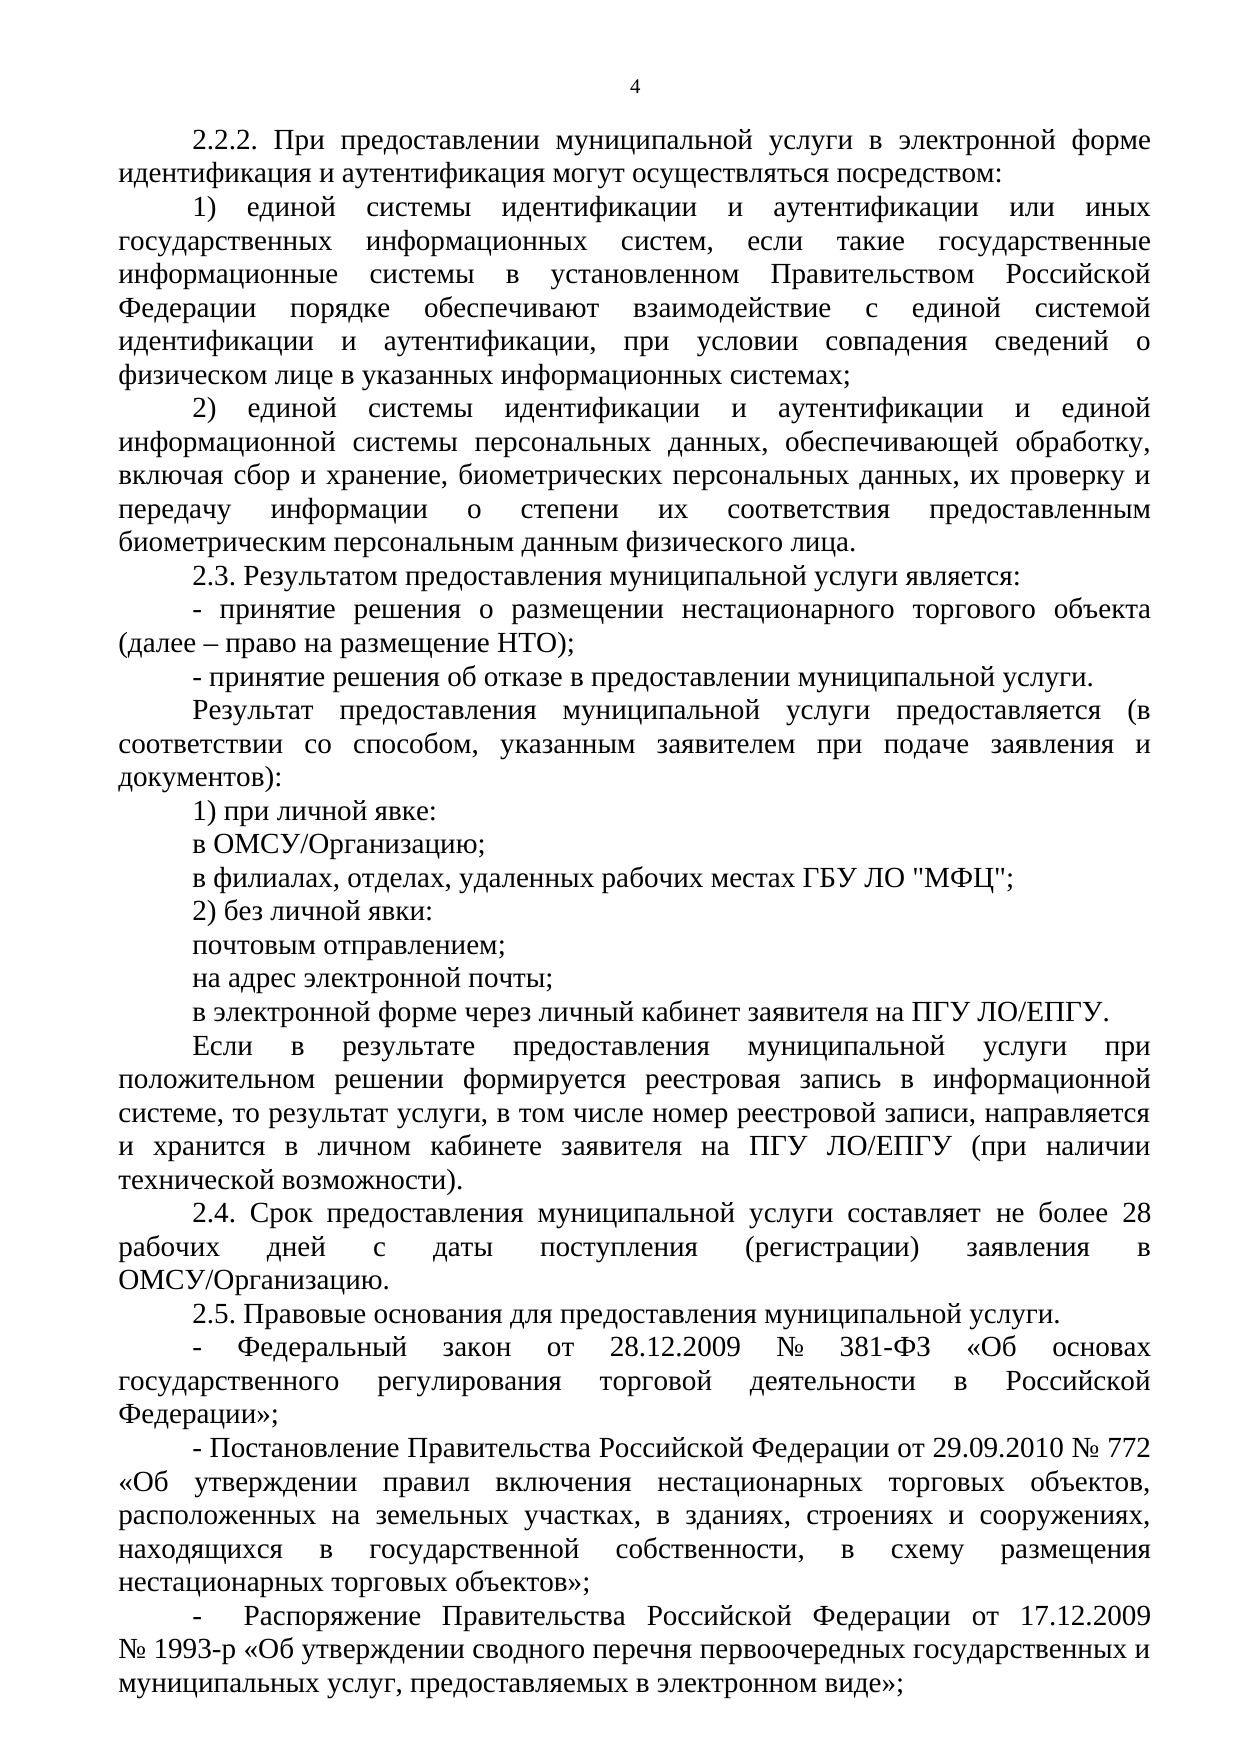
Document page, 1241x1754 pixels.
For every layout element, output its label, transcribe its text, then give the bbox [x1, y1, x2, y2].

text 2) единой системы идентификации и аутентификации и единой информационной системы персональных данных, обеспечивающей обработку, включая сбор и хранение, биометрических персональных данных, их проверку и передачу информации о степени их соответствия предоставленным биометрическим персональным данным физического лица. [118, 390, 1152, 558]
text 1) единой системы идентификации и аутентификации или иных государственных информационных систем, если такие государственные информационные системы в установленном Правительством Российской Федерации порядке обеспечивают взаимодействие с единой системой идентификации и аутентификации, при условии совпадения сведений о физическом лице в указанных информационных системах; [118, 189, 1152, 390]
text - принятие решения об отказе в предоставлении муниципальной услуги. [118, 659, 1152, 692]
text почтовым отправлением; [118, 927, 1152, 961]
text в ОМСУ/Организацию; [118, 826, 1152, 860]
text Если в результате предоставления муниципальной услуги при положительном решении формируется реестровая запись в информационной системе, то результат услуги, в том числе номер реестровой записи, направляется и хранится в личном кабинете заявителя на ПГУ ЛО/ЕПГУ (при наличии технической возможности). [118, 1028, 1152, 1195]
text - Федеральный закон от 28.12.2009 № 381-ФЗ «Об основах государственного регулирования торговой деятельности в Российской Федерации»; [118, 1329, 1152, 1430]
text 2.2.2. При предоставлении муниципальной услуги в электронной форме идентификация и аутентификация могут осуществляться посредством: [118, 122, 1152, 189]
text 2.4. Срок предоставления муниципальной услуги составляет не более 28 рабочих дней с даты поступления (регистрации) заявления в ОМСУ/Организацию. [118, 1195, 1152, 1296]
text в электронной форме через личный кабинет заявителя на ПГУ ЛО/ЕПГУ. [118, 994, 1152, 1028]
text - Постановление Правительства Российской Федерации от 29.09.2010 № 772 «Об утверждении правил включения нестационарных торговых объектов, расположенных на земельных участках, в зданиях, строениях и сооружениях, находящихся в государственной собственности, в схему размещения нестационарных торговых объектов»; [118, 1430, 1152, 1598]
text 2.3. Результатом предоставления муниципальной услуги является: [118, 558, 1152, 592]
text 2) без личной явки: [118, 893, 1152, 927]
text Результат предоставления муниципальной услуги предоставляется (в соответствии со способом, указанным заявителем при подаче заявления и документов): [118, 692, 1152, 793]
text 1) при личной явке: [118, 793, 1152, 826]
text 2.5. Правовые основания для предоставления муниципальной услуги. [118, 1296, 1152, 1329]
text в филиалах, отделах, удаленных рабочих местах ГБУ ЛО "МФЦ"; [118, 860, 1152, 893]
text - Распоряжение Правительства Российской Федерации от 17.12.2009 № 1993-р «Об утверждении сводного перечня первоочередных государственных и муниципальных услуг, предоставляемых в электронном виде»; [118, 1598, 1152, 1698]
text на адрес электронной почты; [118, 961, 1152, 994]
text - принятие решения о размещении нестационарного торгового объекта (далее – право на размещение НТО); [118, 592, 1152, 659]
